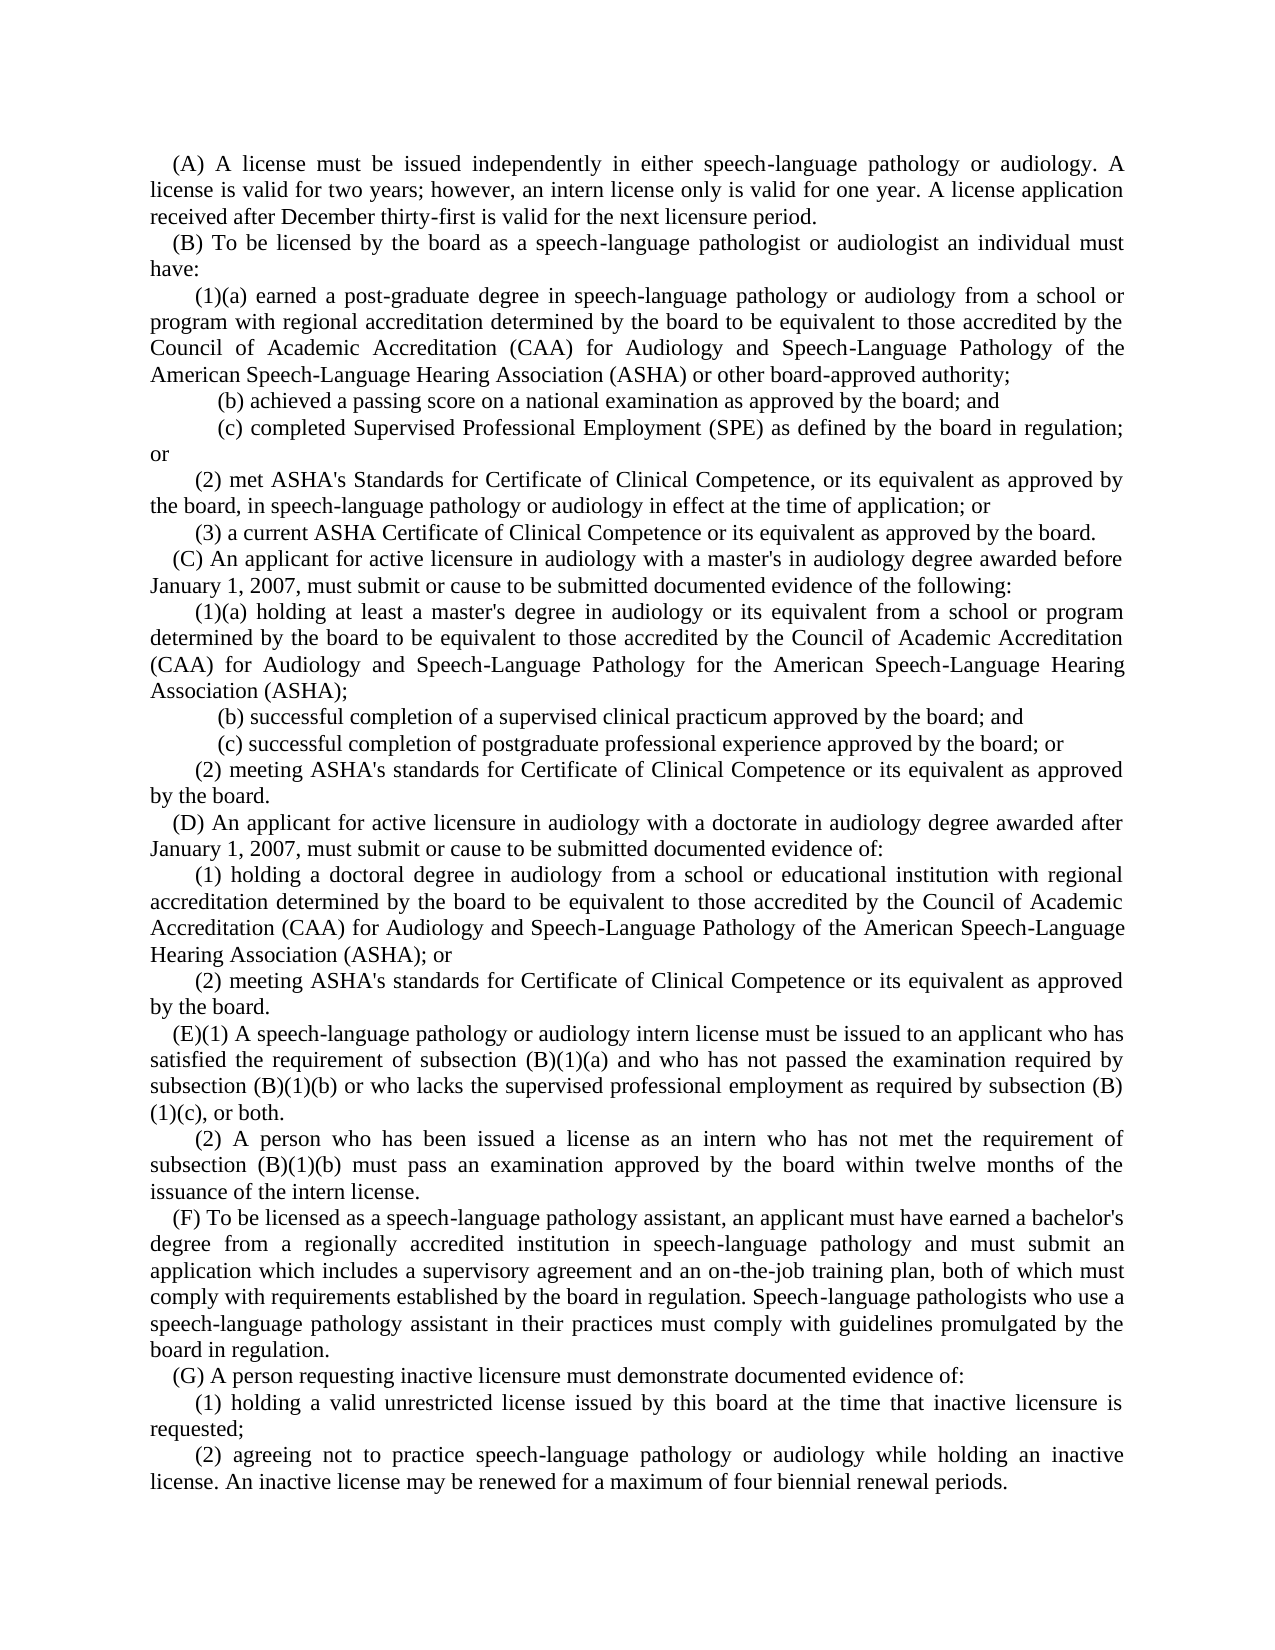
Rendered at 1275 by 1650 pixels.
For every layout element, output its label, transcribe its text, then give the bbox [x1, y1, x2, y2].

text (2) agreeing not to practice speech-language pathology or audiology while holding an inactive license. An inactive license may be renewed for a maximum of four biennial renewal periods. [150, 1441, 1125, 1494]
text (c) successful completion of postgraduate professional experience approved by the board; or [150, 730, 1125, 756]
text (B) To be licensed by the board as a speech-language pathologist or audiologist an individual must have: [150, 229, 1125, 282]
text (A) A license must be issued independently in either speech-language pathology or audiology. A license is valid for two years; however, an intern license only is valid for one year. A license application received after December thirty-first is valid for the next licensure period. [150, 150, 1125, 229]
text (b) achieved a passing score on a national examination as approved by the board; and [150, 387, 1125, 413]
text (F) To be licensed as a speech-language pathology assistant, an applicant must have earned a bachelor's degree from a regionally accredited institution in speech-language pathology and must submit an application which includes a supervisory agreement and an on-the-job training plan, both of which must comply with requirements established by the board in regulation. Speech-language pathologists who use a speech-language pathology assistant in their practices must comply with guidelines promulgated by the board in regulation. [150, 1204, 1125, 1362]
text (2) meeting ASHA's standards for Certificate of Clinical Competence or its equivalent as approved by the board. [150, 756, 1125, 809]
text (E)(1) A speech-language pathology or audiology intern license must be issued to an applicant who has satisfied the requirement of subsection (B)(1)(a) and who has not passed the examination required by subsection (B)(1)(b) or who lacks the supervised professional employment as required by subsection (B)(1)(c), or both. [150, 1020, 1125, 1125]
text (2) met ASHA's Standards for Certificate of Clinical Competence, or its equivalent as approved by the board, in speech-language pathology or audiology in effect at the time of application; or [150, 466, 1125, 519]
text (2) meeting ASHA's standards for Certificate of Clinical Competence or its equivalent as approved by the board. [150, 967, 1125, 1020]
text (G) A person requesting inactive licensure must demonstrate documented evidence of: [150, 1362, 1125, 1389]
text (1) holding a valid unrestricted license issued by this board at the time that inactive licensure is requested; [150, 1389, 1125, 1441]
text (1)(a) holding at least a master's degree in audiology or its equivalent from a school or program determined by the board to be equivalent to those accredited by the Council of Academic Accreditation (CAA) for Audiology and Speech-Language Pathology for the American Speech-Language Hearing Association (ASHA); [150, 598, 1125, 703]
text (b) successful completion of a supervised clinical practicum approved by the board; and [150, 703, 1125, 730]
text (c) completed Supervised Professional Employment (SPE) as defined by the board in regulation; or [150, 413, 1125, 466]
text (3) a current ASHA Certificate of Clinical Competence or its equivalent as approved by the board. [150, 519, 1125, 545]
text (C) An applicant for active licensure in audiology with a master's in audiology degree awarded before January 1, 2007, must submit or cause to be submitted documented evidence of the following: [150, 545, 1125, 598]
text (2) A person who has been issued a license as an intern who has not met the requirement of subsection (B)(1)(b) must pass an examination approved by the board within twelve months of the issuance of the intern license. [150, 1125, 1125, 1204]
text (D) An applicant for active licensure in audiology with a doctorate in audiology degree awarded after January 1, 2007, must submit or cause to be submitted documented evidence of: [150, 809, 1125, 862]
text (1) holding a doctoral degree in audiology from a school or educational institution with regional accreditation determined by the board to be equivalent to those accredited by the Council of Academic Accreditation (CAA) for Audiology and Speech-Language Pathology of the American Speech-Language Hearing Association (ASHA); or [150, 862, 1125, 967]
text (1)(a) earned a post-graduate degree in speech-language pathology or audiology from a school or program with regional accreditation determined by the board to be equivalent to those accredited by the Council of Academic Accreditation (CAA) for Audiology and Speech-Language Pathology of the American Speech-Language Hearing Association (ASHA) or other board-approved authority; [150, 282, 1125, 387]
